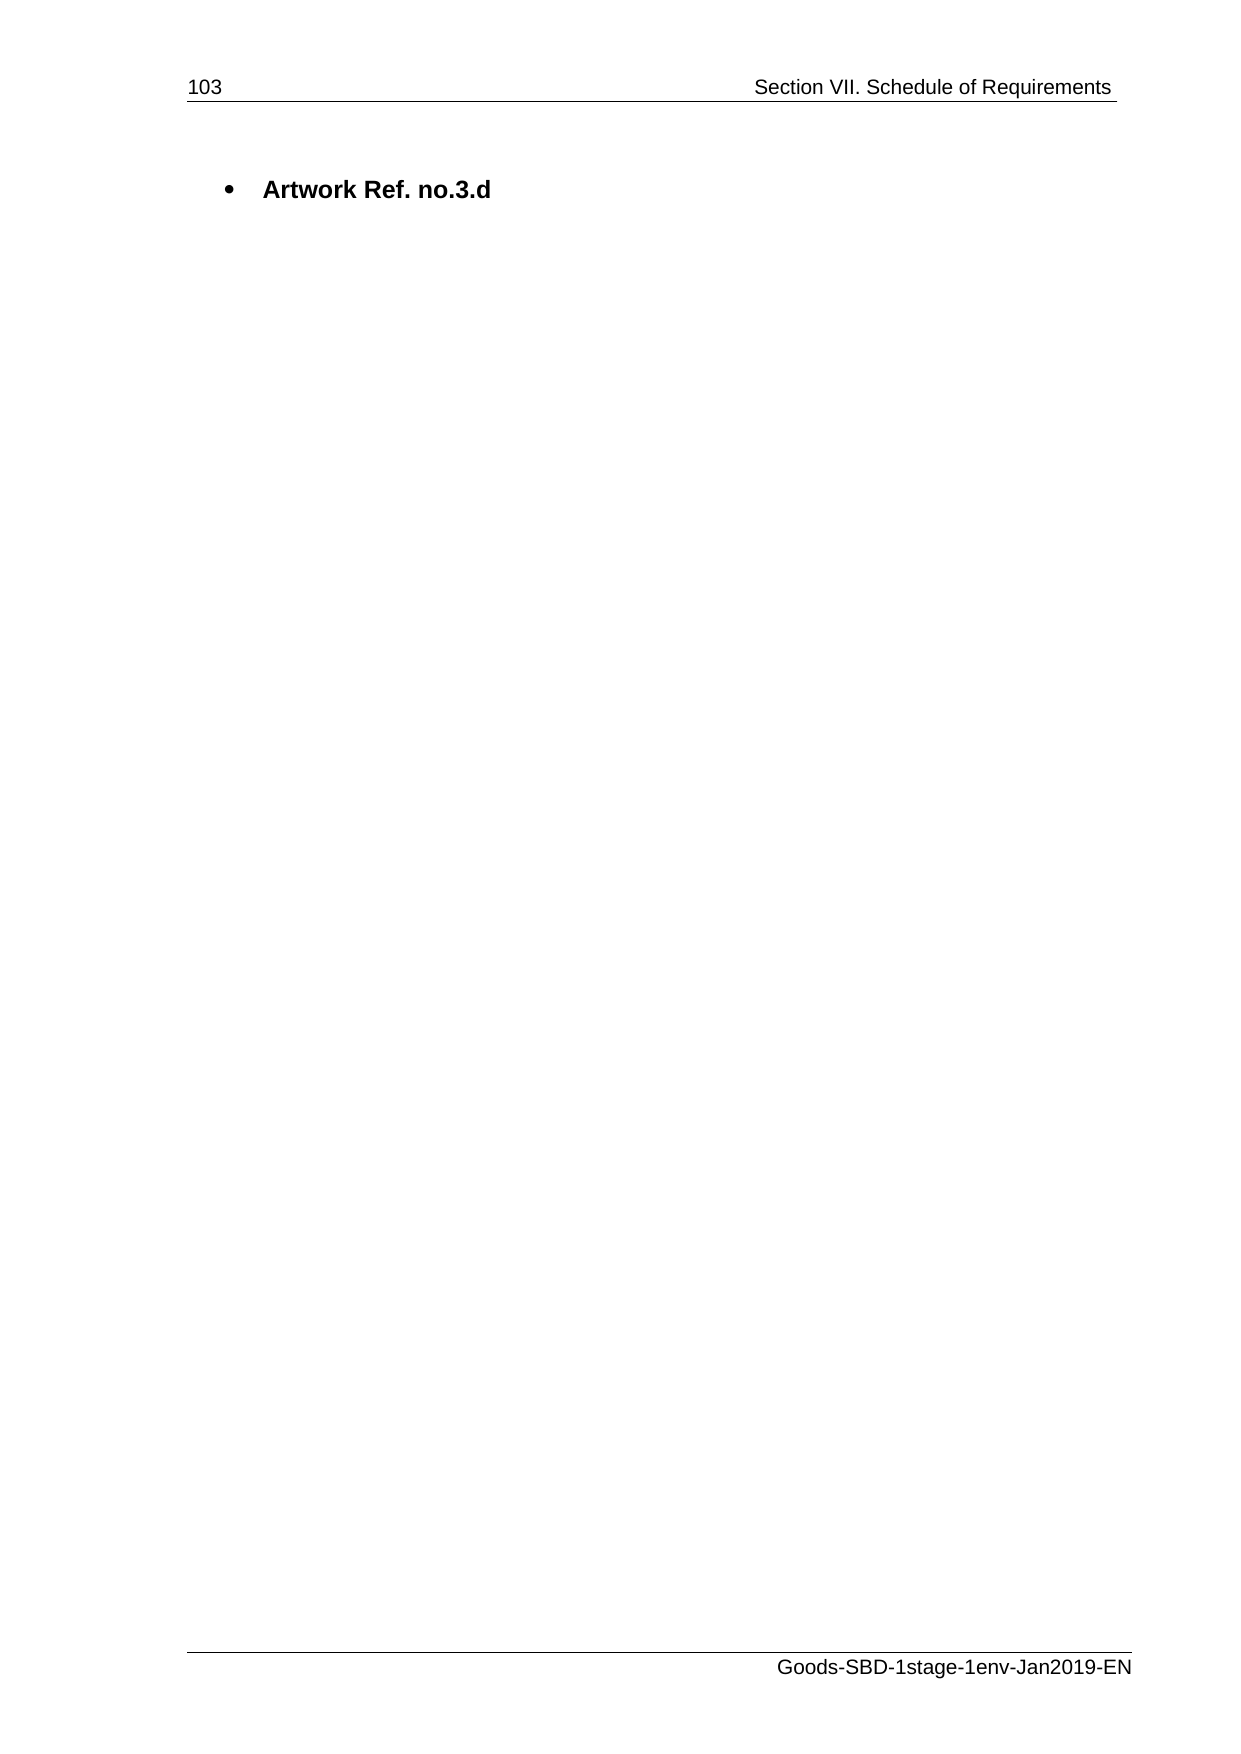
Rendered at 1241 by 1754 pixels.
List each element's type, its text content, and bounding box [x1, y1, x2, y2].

list Artwork Ref. no.3.d [225, 175, 1090, 204]
